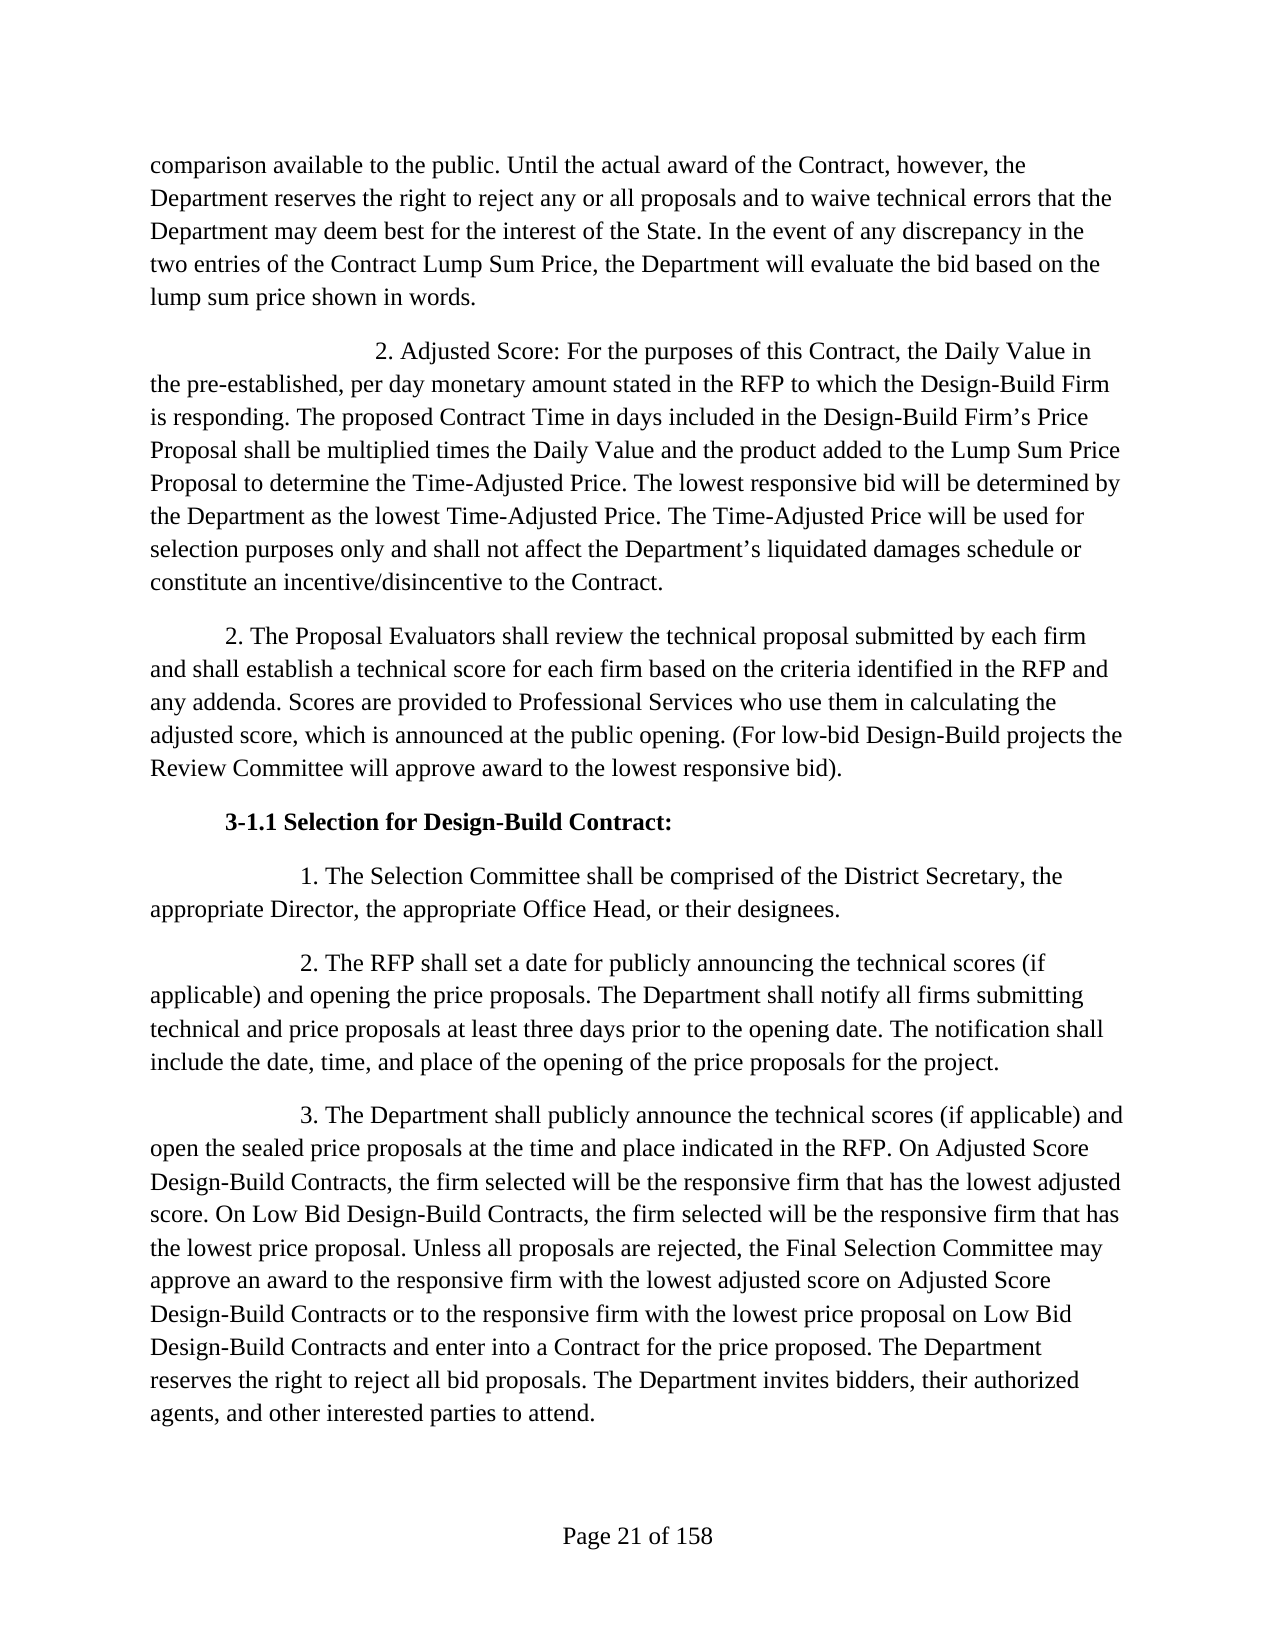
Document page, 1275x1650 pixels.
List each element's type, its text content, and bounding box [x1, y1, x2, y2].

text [150, 150, 1125, 311]
text 2. Adjusted Score: For the purposes of this Contract, the Daily Value in the pre-established, per day monetary amount stated in the RFP to which the Design-Build Firm is responding. The proposed Contract Time in days included in the Design-Build Firm’s Price Proposal shall be multiplied times the Daily Value and the product added to the Lump Sum Price Proposal to determine the Time-Adjusted Price. The lowest responsive bid will be determined by the Department as the lowest Time-Adjusted Price. The Time-Adjusted Price will be used for selection purposes only and shall not affect the Department’s liquidated damages schedule or constitute an incentive/disincentive to the Contract. [150, 336, 1125, 596]
text 2. The Proposal Evaluators shall review the technical proposal submitted by each firm and shall establish a technical score for each firm based on the criteria identified in the RFP and any addenda. Scores are provided to Professional Services who use them in calculating the adjusted score, which is announced at the public opening. (For low-bid Design-Build projects the Review Committee will approve award to the lowest responsive bid). [150, 621, 1125, 782]
text 3-1.1 Selection for Design-Build Contract: [150, 807, 1125, 836]
text 3. The Department shall publicly announce the technical scores (if applicable) and open the sealed price proposals at the time and place indicated in the RFP. On Adjusted Score Design-Build Contracts, the firm selected will be the responsive firm that has the lowest adjusted score. On Low Bid Design-Build Contracts, the firm selected will be the responsive firm that has the lowest price proposal. Unless all proposals are rejected, the Final Selection Committee may approve an award to the responsive firm with the lowest adjusted score on Adjusted Score Design-Build Contracts or to the responsive firm with the lowest price proposal on Low Bid Design-Build Contracts and enter into a Contract for the price proposed. The Department reserves the right to reject all bid proposals. The Department invites bidders, their authorized agents, and other interested parties to attend. [150, 1101, 1125, 1426]
text 2. The RFP shall set a date for publicly announcing the technical scores (if applicable) and opening the price proposals. The Department shall notify all firms submitting technical and price proposals at least three days prior to the opening date. The notification shall include the date, time, and place of the opening of the price proposals for the project. [150, 948, 1125, 1075]
text 1. The Selection Committee shall be comprised of the District Secretary, the appropriate Director, the appropriate Office Head, or their designees. [150, 861, 1125, 922]
